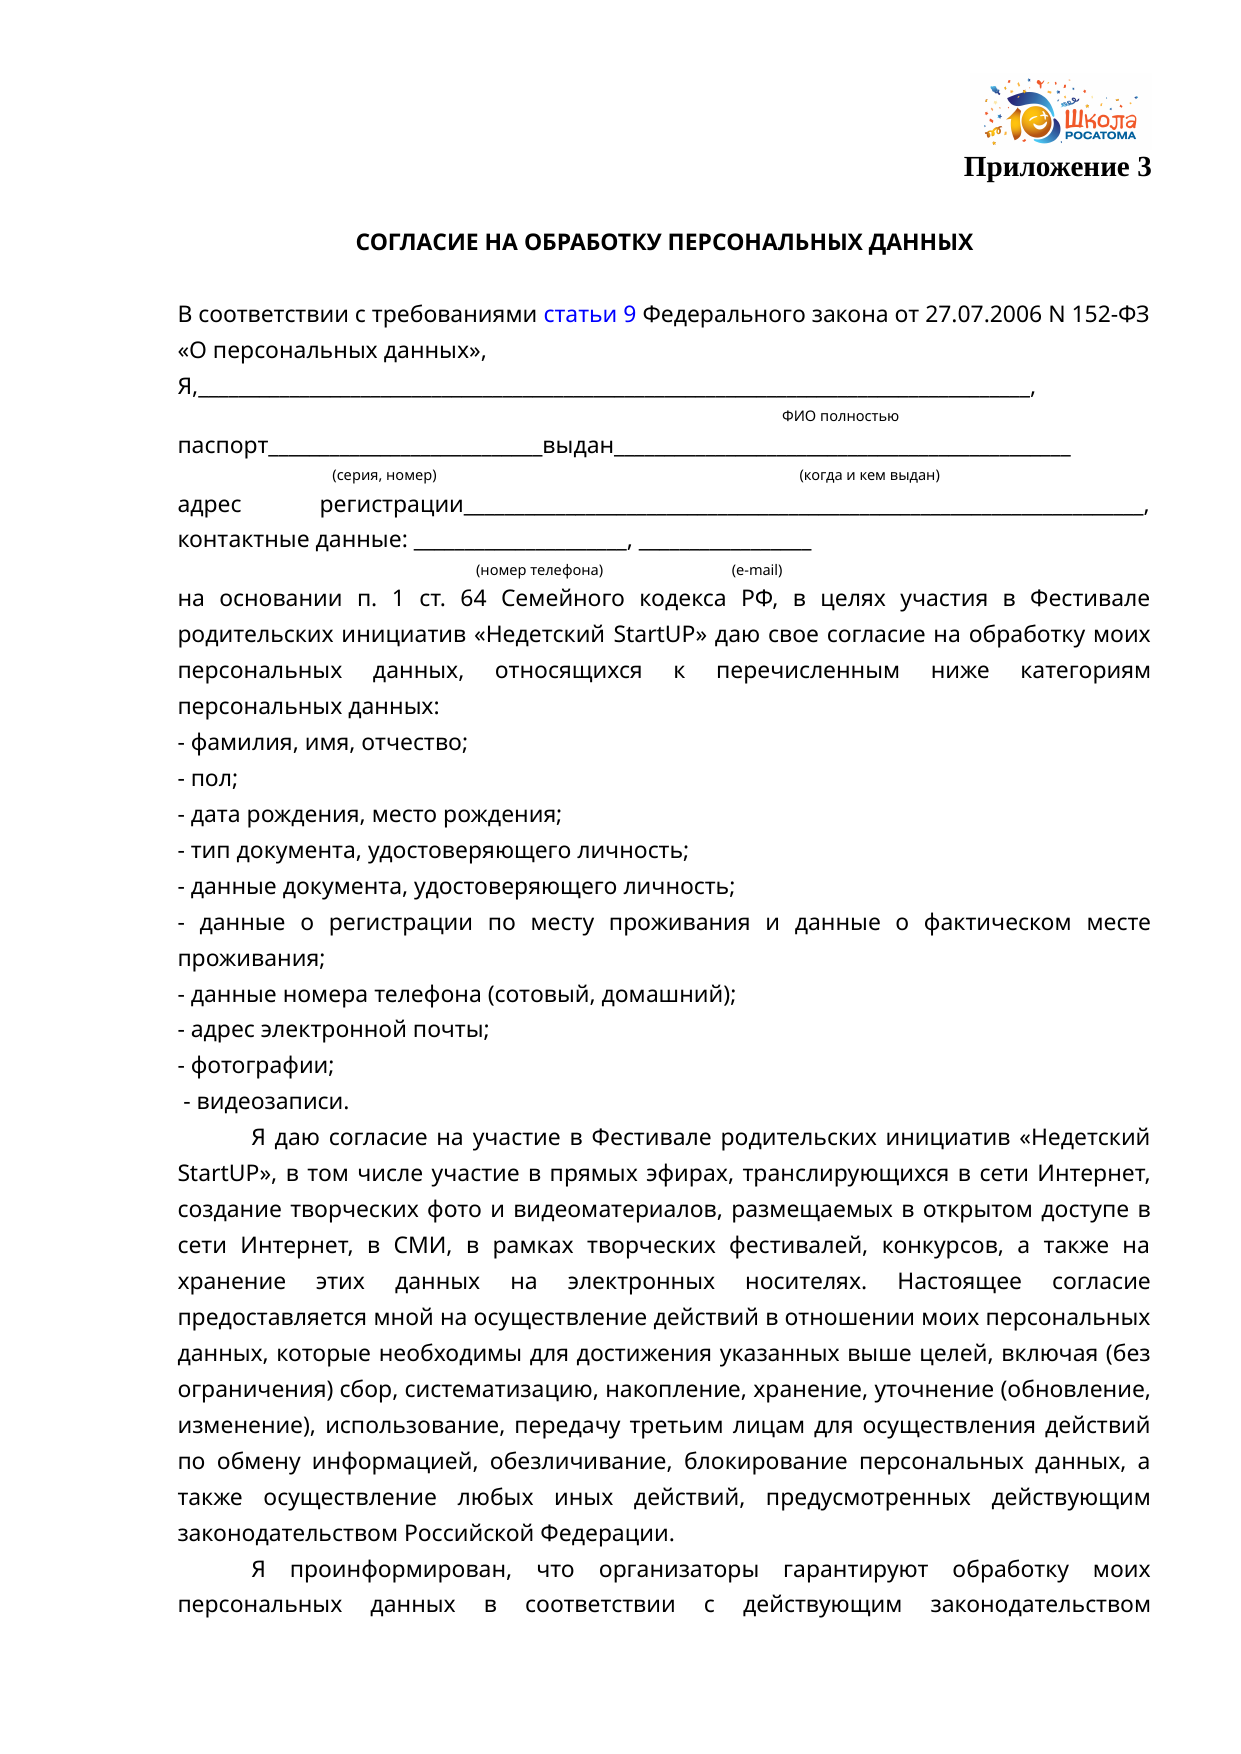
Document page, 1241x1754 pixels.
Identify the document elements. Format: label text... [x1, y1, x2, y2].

subtitle - видеозаписи. [177, 1085, 1152, 1117]
subtitle - тип документа, удостоверяющего личность; [177, 834, 1152, 865]
subtitle - фамилия, имя, отчество; [177, 726, 1152, 757]
subtitle - адрес электронной почты; [177, 1013, 1152, 1045]
subtitle адрес регистрации___________________________________________________________________, контактные данные: _____________________, _________________ [177, 487, 1152, 555]
subtitle (номер телефона) (e-mail) [177, 559, 1152, 579]
subtitle Я даю согласие на участие в Фестивале родительских инициатив «Недетский StartUP», в том числе участие в прямых эфирах, транслирующихся в сети Интернет, создание творческих фото и видеоматериалов, размещаемых в открытом доступе в сети Интернет, в СМИ, в рамках творческих фестивалей, конкурсов, а также на хранение этих данных на электронных носителях. Настоящее согласие предоставляется мной на осуществление действий в отношении моих персональных данных, которые необходимы для достижения указанных выше целей, включая (без ограничения) сбор, систематизацию, накопление, хранение, уточнение (обновление, изменение), использование, передачу третьим лицам для осуществления действий по обмену информацией, обезличивание, блокирование персональных данных, а также осуществление любых иных действий, предусмотренных действующим законодательством Российской Федерации. [177, 1121, 1152, 1548]
subtitle СОГЛАСИЕ НА ОБРАБОТКУ ПЕРСОНАЛЬНЫХ ДАННЫХ [177, 226, 1152, 257]
subtitle - пол; [177, 762, 1152, 793]
subtitle - данные о регистрации по месту проживания и данные о фактическом месте проживания; [177, 906, 1152, 973]
subtitle на основании п. 1 ст. 64 Семейного кодекса РФ, в целях участия в Фестивале родительских инициатив «Недетский StartUP» даю свое согласие на обработку моих персональных данных, относящихся к перечисленным ниже категориям персональных данных: [177, 582, 1152, 721]
subtitle - фотографии; [177, 1049, 1152, 1081]
subtitle В соответствии с требованиями статьи 9 Федерального закона от 27.07.2006 N 152-ФЗ «О персональных данных», Я,__________________________________________________________________________________, [177, 262, 1152, 401]
subtitle - данные документа, удостоверяющего личность; [177, 870, 1152, 901]
subtitle Приложение 3 [177, 149, 1152, 183]
subtitle (серия, номер) (когда и кем выдан) [177, 465, 1152, 484]
subtitle - данные номера телефона (сотовый, домашний); [177, 977, 1152, 1009]
picture [970, 73, 1152, 150]
subtitle паспорт___________________________выдан_____________________________________________ [177, 429, 1152, 460]
subtitle - дата рождения, место рождения; [177, 798, 1152, 829]
subtitle ФИО полностью [177, 406, 1152, 426]
